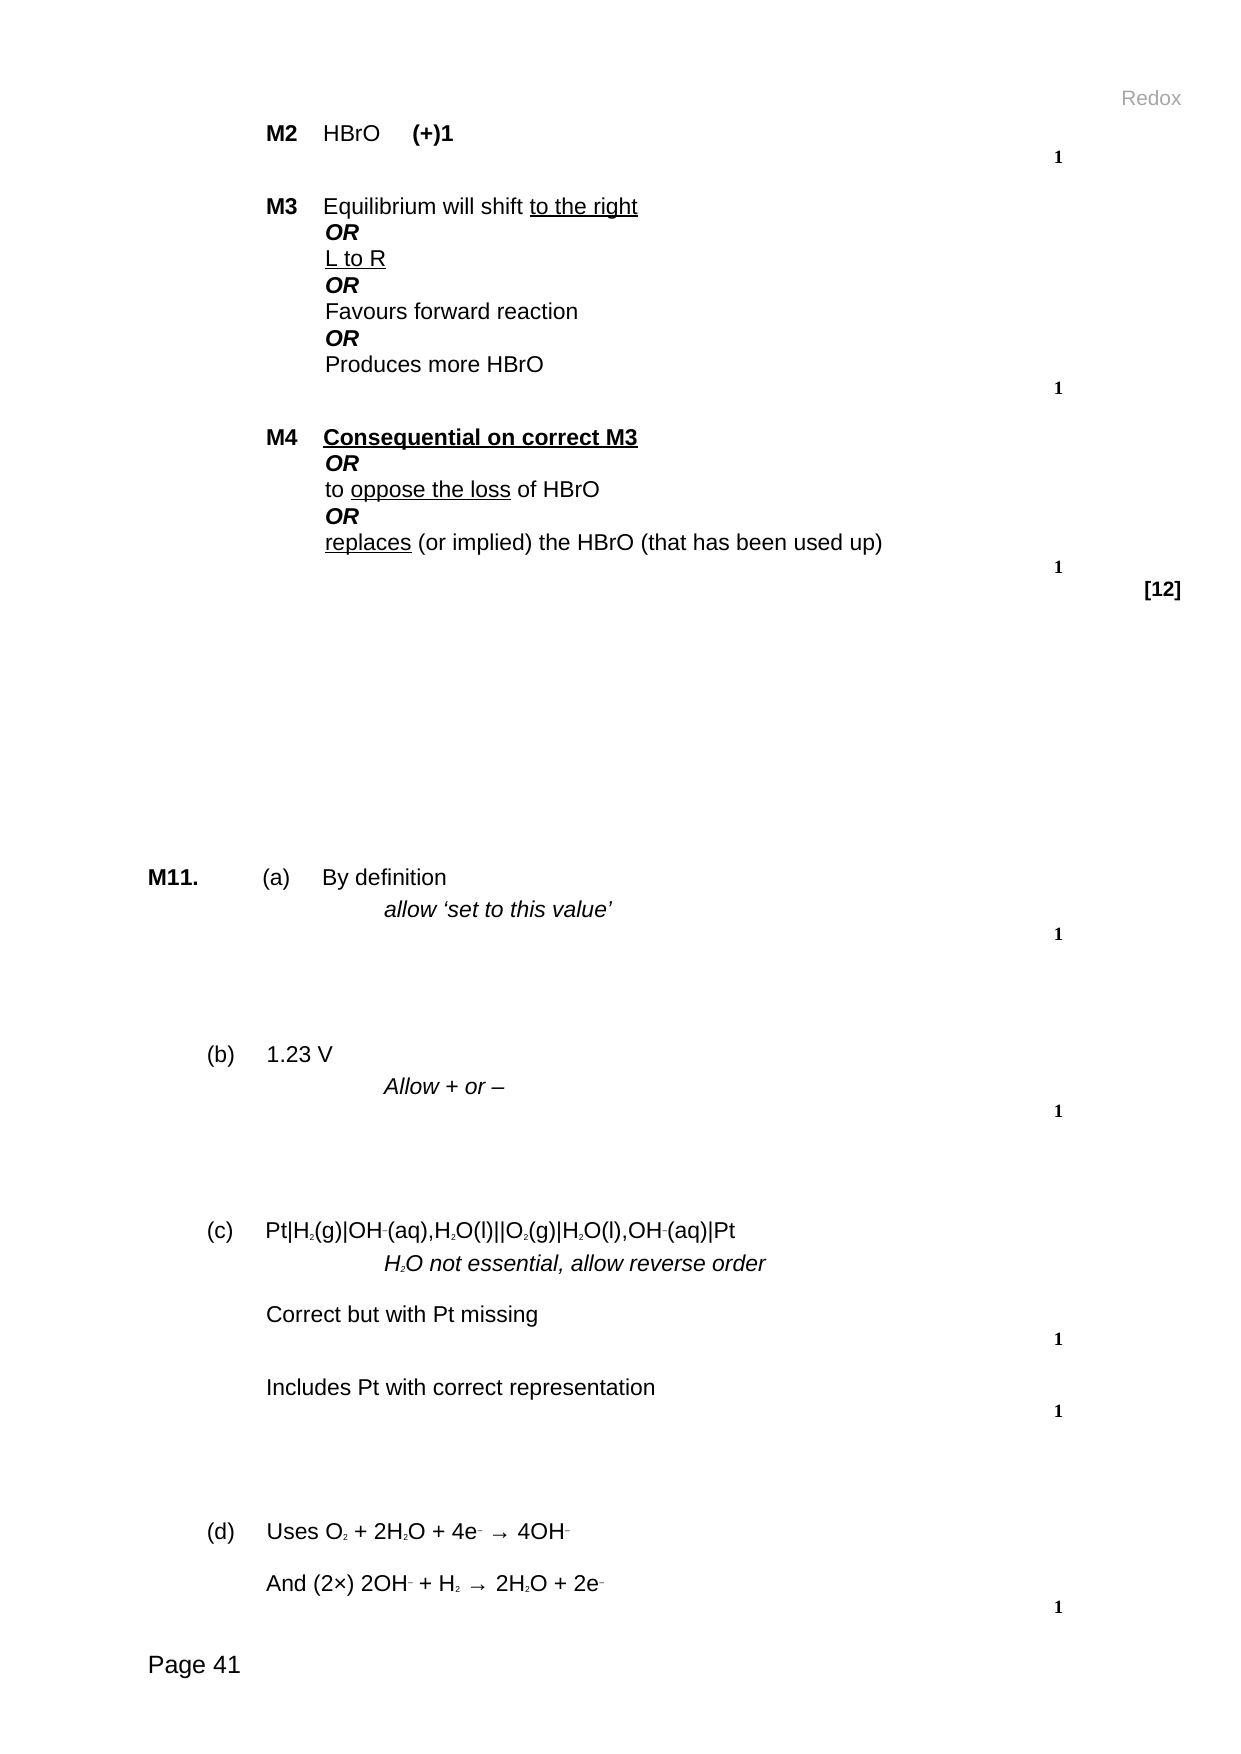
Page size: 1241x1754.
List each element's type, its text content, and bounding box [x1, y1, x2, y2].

text (b) 1.23 V [207, 1041, 1122, 1067]
text 1 [148, 923, 1063, 944]
text 1 [148, 556, 1063, 577]
text 1 [148, 1596, 1063, 1617]
text Includes Pt with correct representation [266, 1374, 1122, 1400]
text 1 [148, 1400, 1063, 1422]
text M11. (a) By definition [148, 864, 1122, 890]
text M4 Consequential on correct M3 OR to oppose the loss of HBrO OR replaces (or implied) the HBrO (that has been used up) [266, 424, 1122, 556]
text Allow + or – [384, 1073, 1004, 1099]
text M2 HBrO (+)1 [266, 120, 1122, 146]
text 1 [148, 1327, 1063, 1349]
text (c) Pt|H2(g)|OH–(aq),H2O(l)||O2(g)|H2O(l),OH–(aq)|Pt [207, 1217, 1122, 1243]
text 1 [148, 377, 1063, 399]
text And (2×) 2OH– + H2 → 2H2O + 2e– [266, 1569, 1122, 1596]
text 1 [148, 1099, 1063, 1121]
text Correct but with Pt missing [266, 1301, 1122, 1327]
text H2O not essential, allow reverse order [384, 1250, 1004, 1276]
text allow ‘set to this value’ [384, 896, 1004, 923]
text 1 [148, 146, 1063, 168]
text (d) Uses O2 + 2H2O + 4e– → 4OH– [207, 1518, 1122, 1544]
text [12] [148, 577, 1181, 601]
text M3 Equilibrium will shift to the right OR L to R OR Favours forward reaction OR Produces more HBrO [266, 193, 1122, 377]
